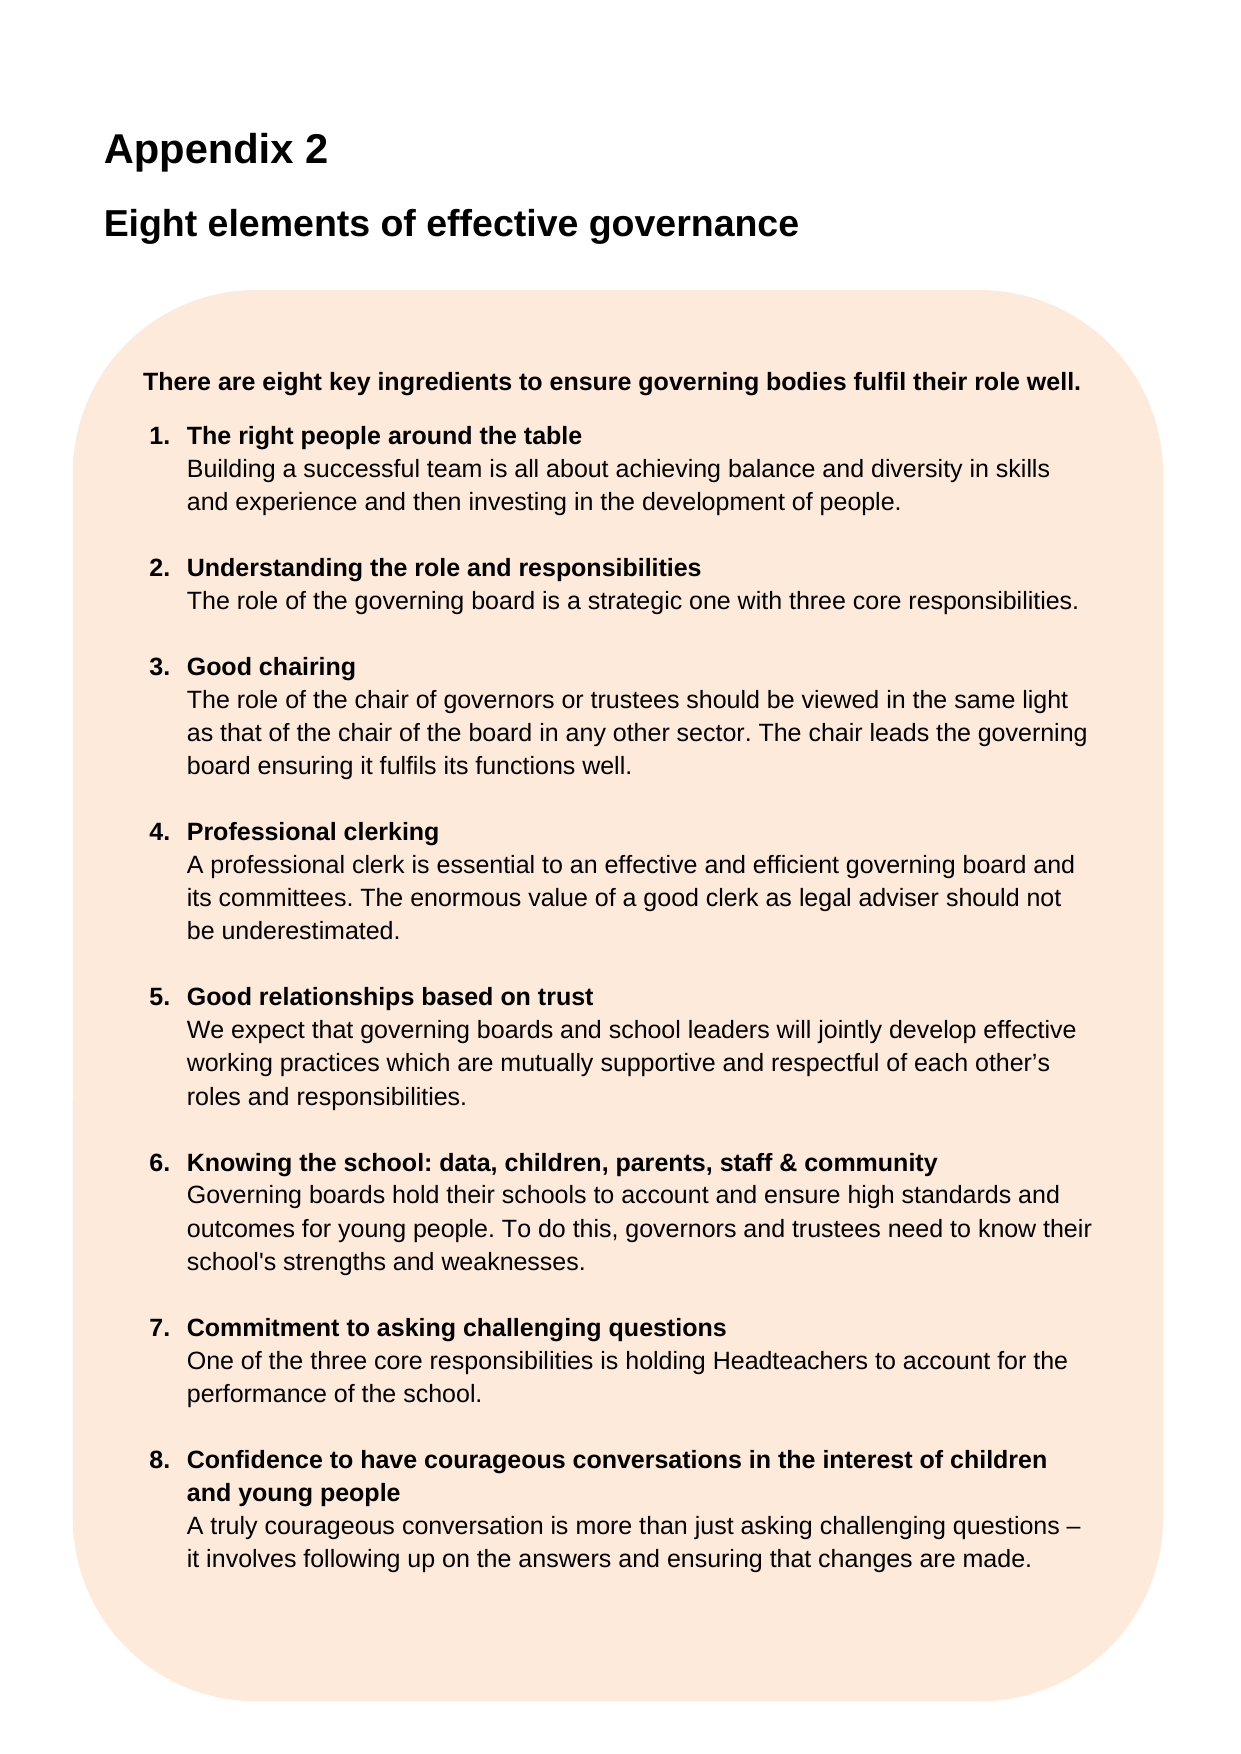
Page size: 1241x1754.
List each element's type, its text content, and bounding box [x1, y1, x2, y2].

text Eight elements of effective governance [103, 201, 1137, 244]
text Appendix 2 [103, 125, 1137, 173]
